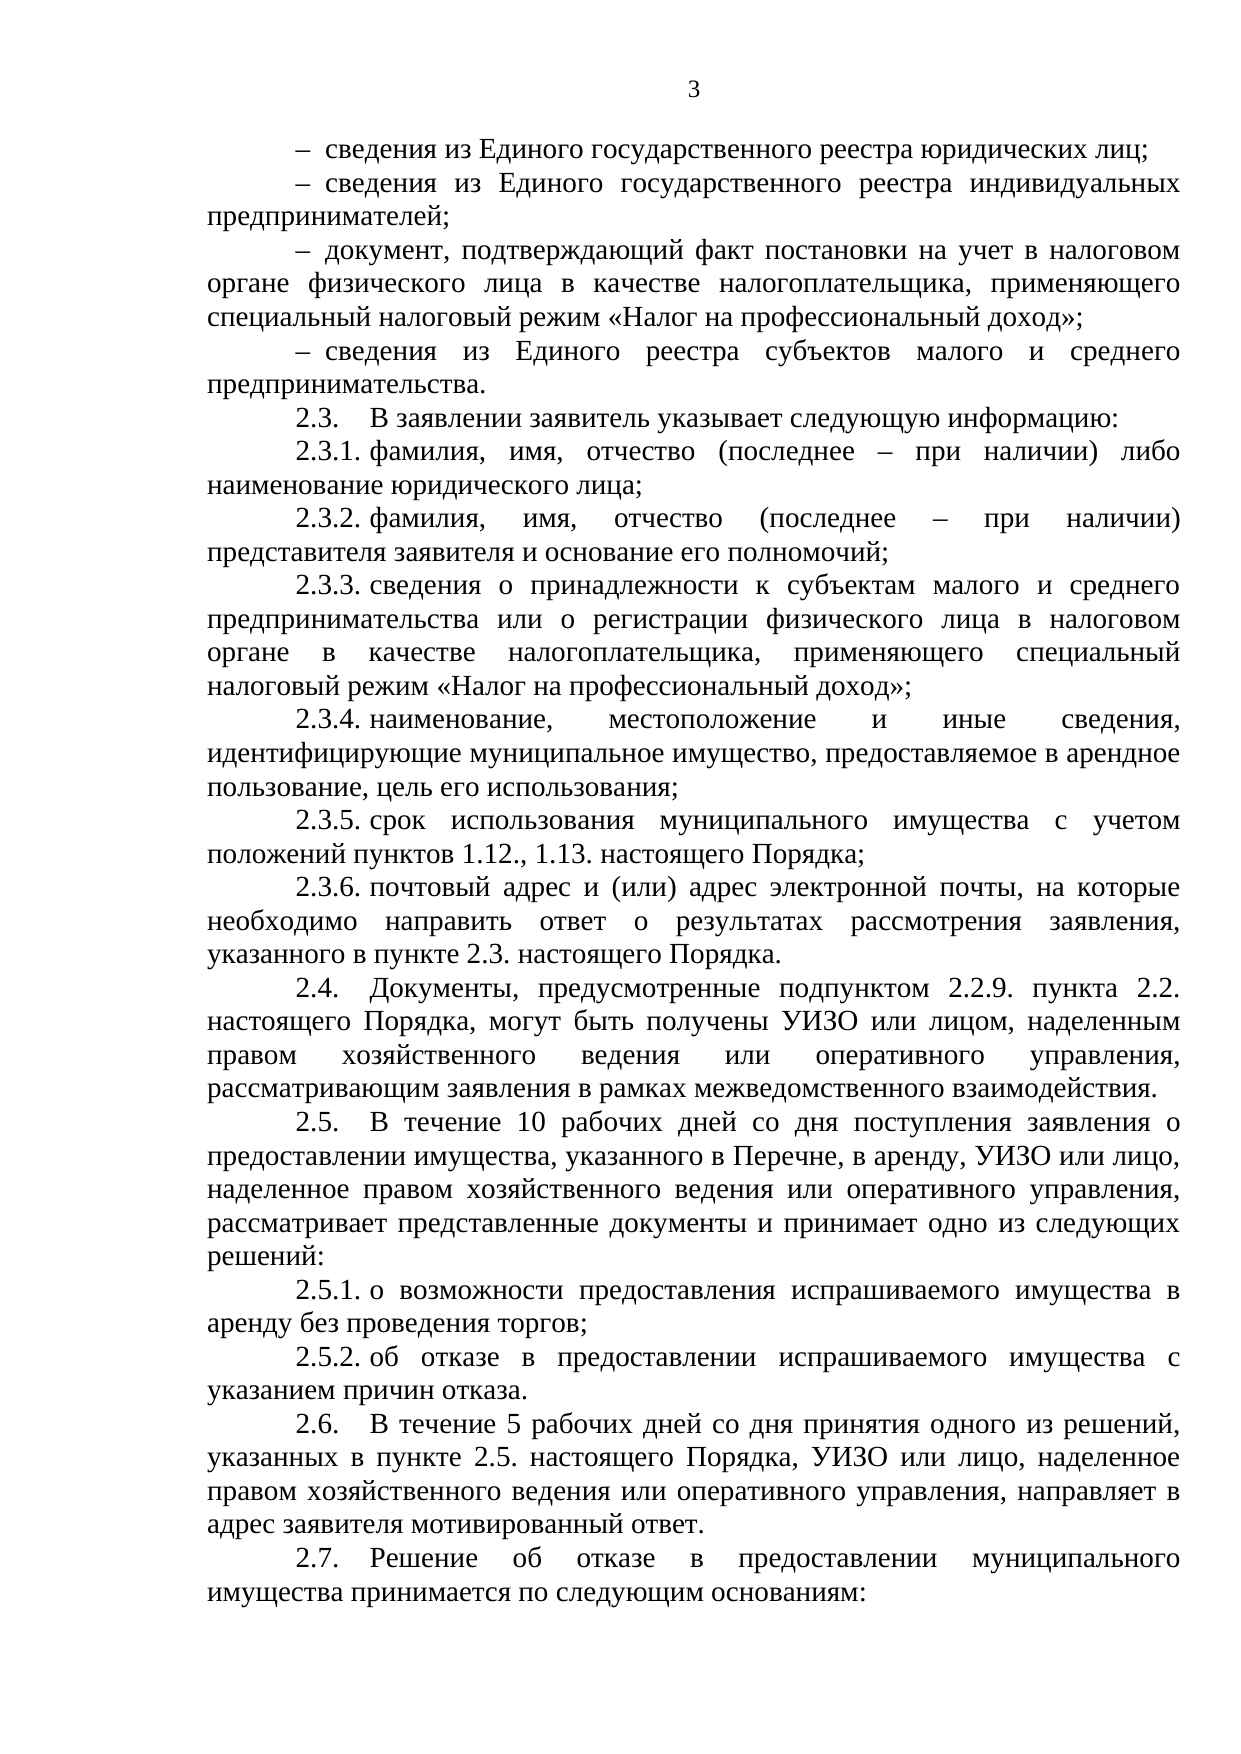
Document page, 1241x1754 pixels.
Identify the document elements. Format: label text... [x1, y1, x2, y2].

text ‒ документ, подтверждающий факт постановки на учет в налоговом органе физического лица в качестве налогоплательщика, применяющего специальный налоговый режим «Налог на профессиональный доход»; [207, 232, 1181, 333]
text 2.5.1. о возможности предоставления испрашиваемого имущества в аренду без проведения торгов; [207, 1272, 1181, 1339]
text 2.5. В течение 10 рабочих дней со дня поступления заявления о предоставлении имущества, указанного в Перечне, в аренду, УИЗО или лицо, наделенное правом хозяйственного ведения или оперативного управления, рассматривает представленные документы и принимает одно из следующих решений: [207, 1104, 1181, 1272]
text 2.6. В течение 5 рабочих дней со дня принятия одного из решений, указанных в пункте 2.5. настоящего Порядка, УИЗО или лицо, наделенное правом хозяйственного ведения или оперативного управления, направляет в адрес заявителя мотивированный ответ. [207, 1406, 1181, 1540]
text 2.3.1. фамилия, имя, отчество (последнее – при наличии) либо наименование юридического лица; [207, 433, 1181, 500]
text 2.3. В заявлении заявитель указывает следующую информацию: [207, 400, 1181, 433]
text ‒ сведения из Единого реестра субъектов малого и среднего предпринимательства. [207, 333, 1181, 400]
text 2.3.3. сведения о принадлежности к субъектам малого и среднего предпринимательства или о регистрации физического лица в налоговом органе в качестве налогоплательщика, применяющего специальный налоговый режим «Налог на профессиональный доход»; [207, 567, 1181, 702]
text 2.5.2. об отказе в предоставлении испрашиваемого имущества с указанием причин отказа. [207, 1339, 1181, 1406]
text 2.4. Документы, предусмотренные подпунктом 2.2.9. пункта 2.2. настоящего Порядка, могут быть получены УИЗО или лицом, наделенным правом хозяйственного ведения или оперативного управления, рассматривающим заявления в рамках межведомственного взаимодействия. [207, 970, 1181, 1104]
text 2.3.5. срок использования муниципального имущества с учетом положений пунктов 1.12., 1.13. настоящего Порядка; [207, 802, 1181, 869]
text 2.3.4. наименование, местоположение и иные сведения, идентифицирующие муниципальное имущество, предоставляемое в арендное пользование, цель его использования; [207, 702, 1181, 802]
text ‒ сведения из Единого государственного реестра индивидуальных предпринимателей; [207, 165, 1181, 232]
text 2.3.6. почтовый адрес и (или) адрес электронной почты, на которые необходимо направить ответ о результатах рассмотрения заявления, указанного в пункте 2.3. настоящего Порядка. [207, 869, 1181, 970]
text 2.7. Решение об отказе в предоставлении муниципального имущества принимается по следующим основаниям: [207, 1540, 1181, 1607]
text ‒ сведения из Единого государственного реестра юридических лиц; [207, 131, 1181, 165]
text 2.3.2. фамилия, имя, отчество (последнее – при наличии) представителя заявителя и основание его полномочий; [207, 500, 1181, 567]
